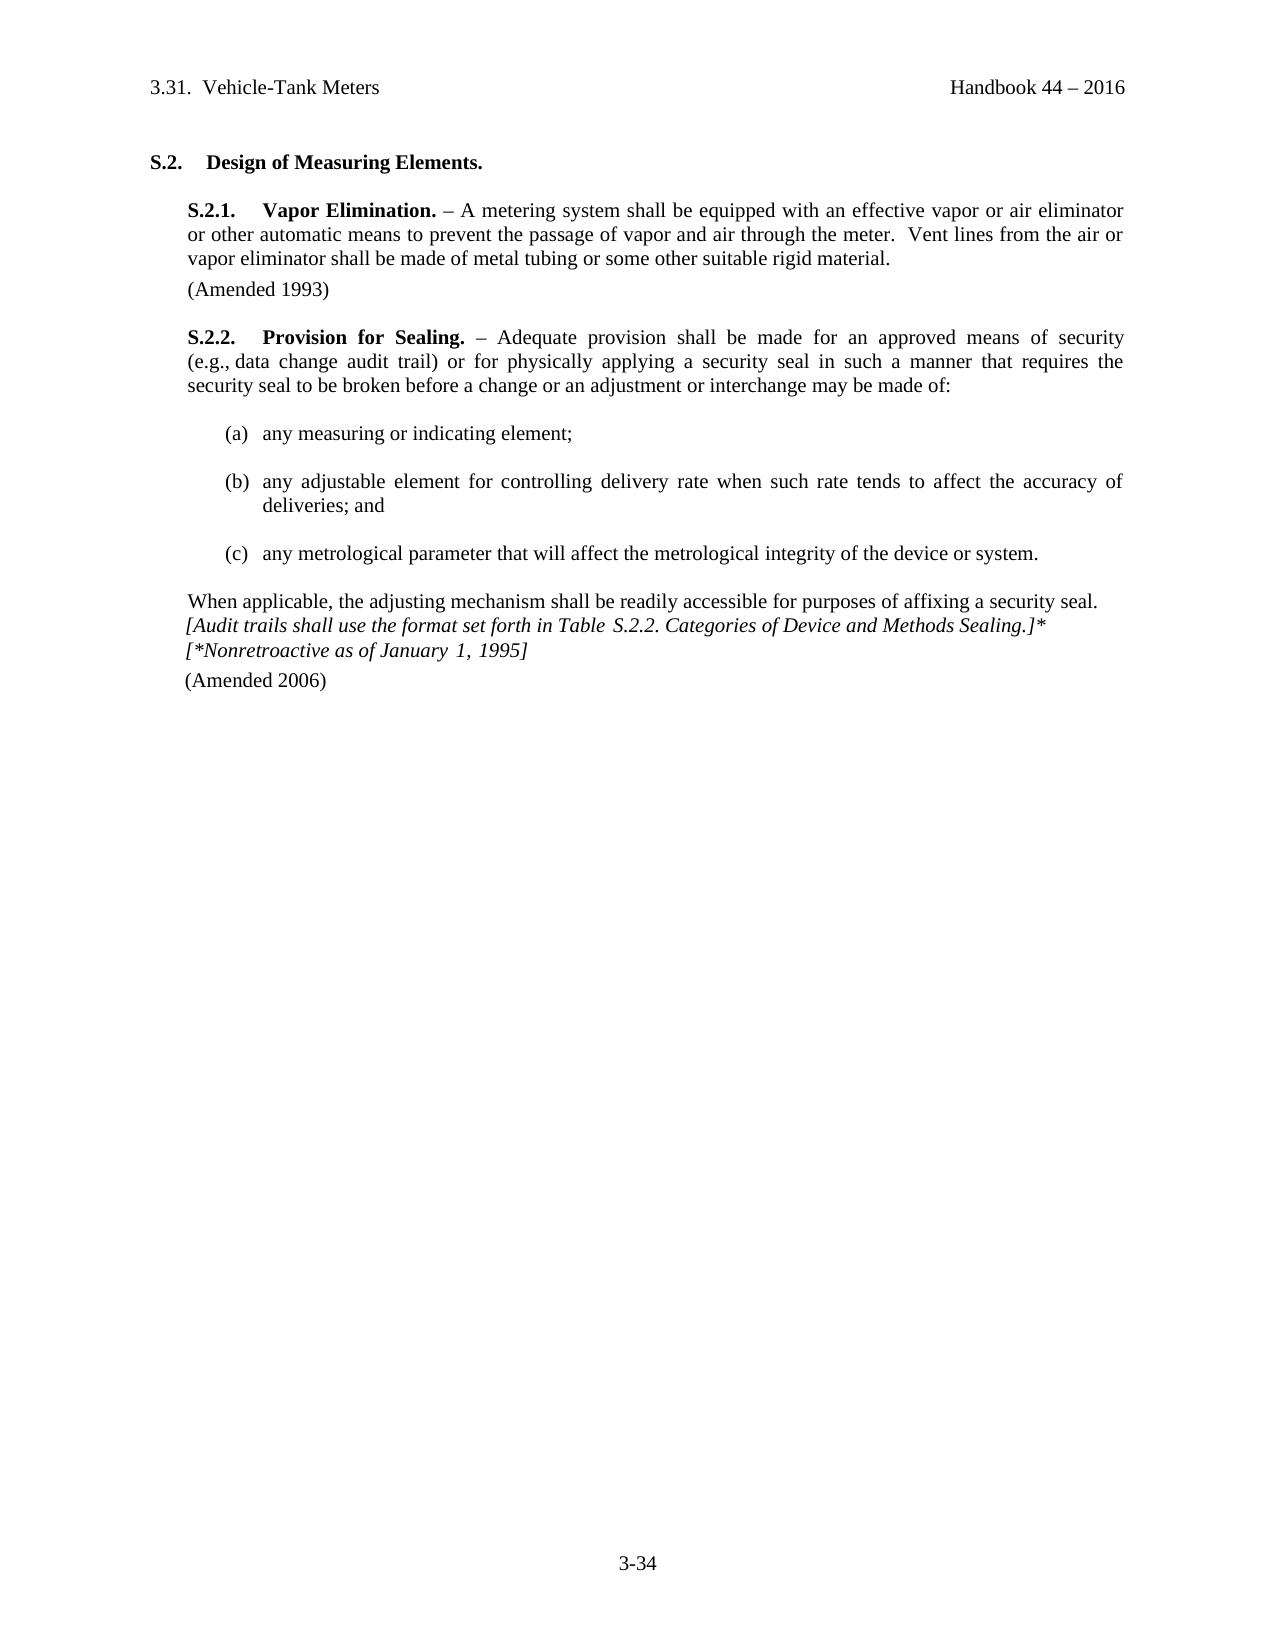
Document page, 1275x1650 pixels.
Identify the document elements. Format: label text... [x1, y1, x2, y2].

text When applicable, the adjusting mechanism shall be readily accessible for purposes of affixing a security seal. [150, 589, 1125, 613]
text (Amended 2006) [150, 668, 1125, 692]
text [*Nonretroactive as of January 1, 1995] [150, 637, 1125, 662]
text (a) any measuring or indicating element; [225, 421, 1125, 445]
text S.2.1. Vapor Elimination. – A metering system shall be equipped with an effective vapor or air eliminator or other automatic means to prevent the passage of vapor and air through the meter. Vent lines from the air or vapor eliminator shall be made of metal tubing or some other suitable rigid material. [187, 198, 1125, 270]
text (b) any adjustable element for controlling delivery rate when such rate tends to affect the accuracy of deliveries; and [225, 469, 1125, 517]
text S.2.2. Provision for Sealing. – Adequate provision shall be made for an approved means of security (e.g., data change audit trail) or for physically applying a security seal in such a manner that requires the security seal to be broken before a change or an adjustment or interchange may be made of: [187, 325, 1125, 397]
text (Amended 1993) [187, 277, 1125, 301]
text (c) any metrological parameter that will affect the metrological integrity of the device or system. [225, 541, 1125, 565]
subtitle S.2. Design of Measuring Elements. [150, 150, 1125, 174]
text [Audit trails shall use the format set forth in Table S.2.2. Categories of Device and Methods Sealing.]* [150, 613, 1125, 637]
